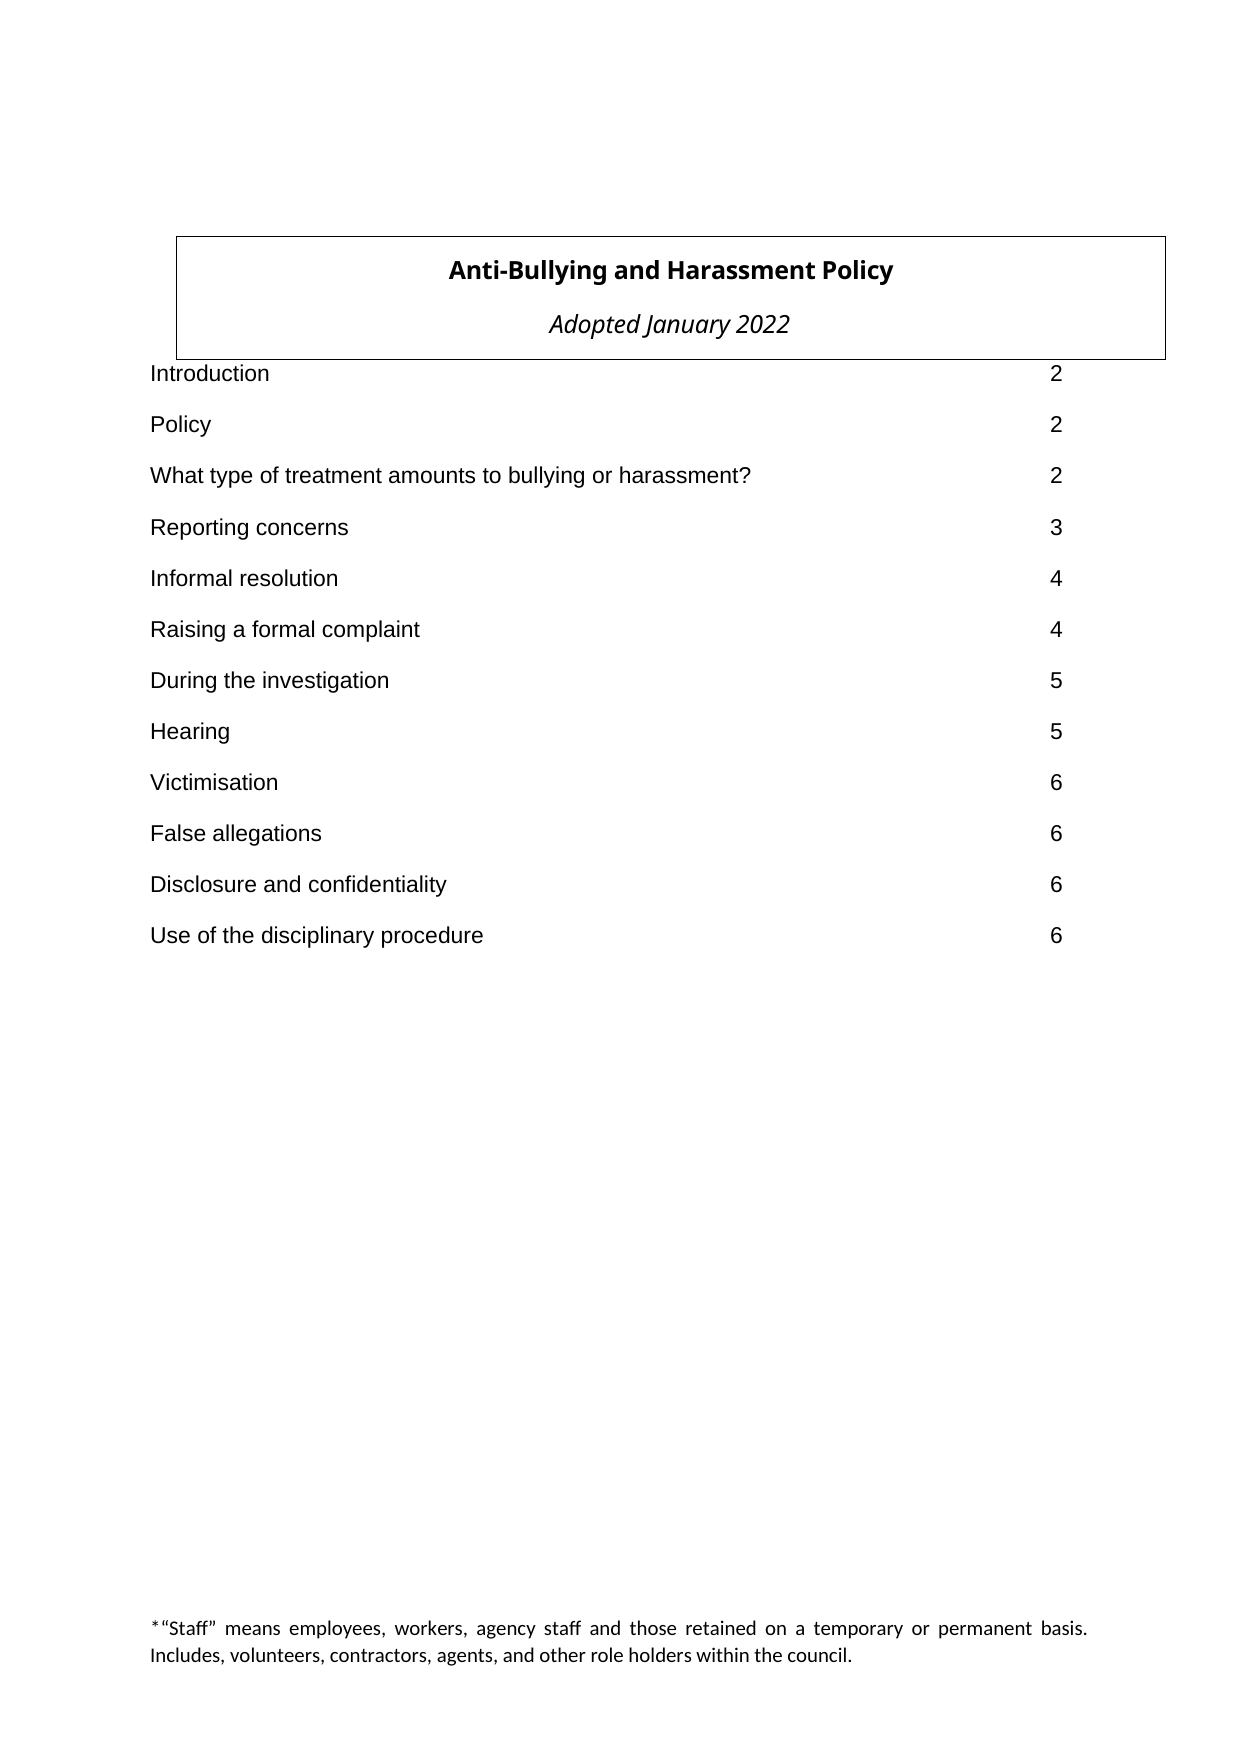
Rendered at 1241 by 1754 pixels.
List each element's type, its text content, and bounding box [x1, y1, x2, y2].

text What type of treatment amounts to bullying or harassment? 2 [150, 462, 1090, 489]
text False allegations 6 [150, 820, 1090, 846]
text Informal resolution 4 [150, 564, 1090, 591]
table_header Anti-Bullying and Harassment Policy Adopted January 2022 [177, 237, 1165, 359]
text Victimisation 6 [150, 769, 1090, 795]
text Raising a formal complaint 4 [150, 616, 1090, 642]
text Disclosure and confidentiality 6 [150, 871, 1090, 897]
text Hearing 5 [150, 718, 1090, 744]
text Reporting concerns 3 [150, 513, 1090, 540]
text Use of the disciplinary procedure 6 [150, 922, 1090, 948]
text Introduction 2 [150, 360, 1090, 387]
text During the investigation 5 [150, 667, 1090, 693]
text Policy 2 [150, 411, 1090, 438]
